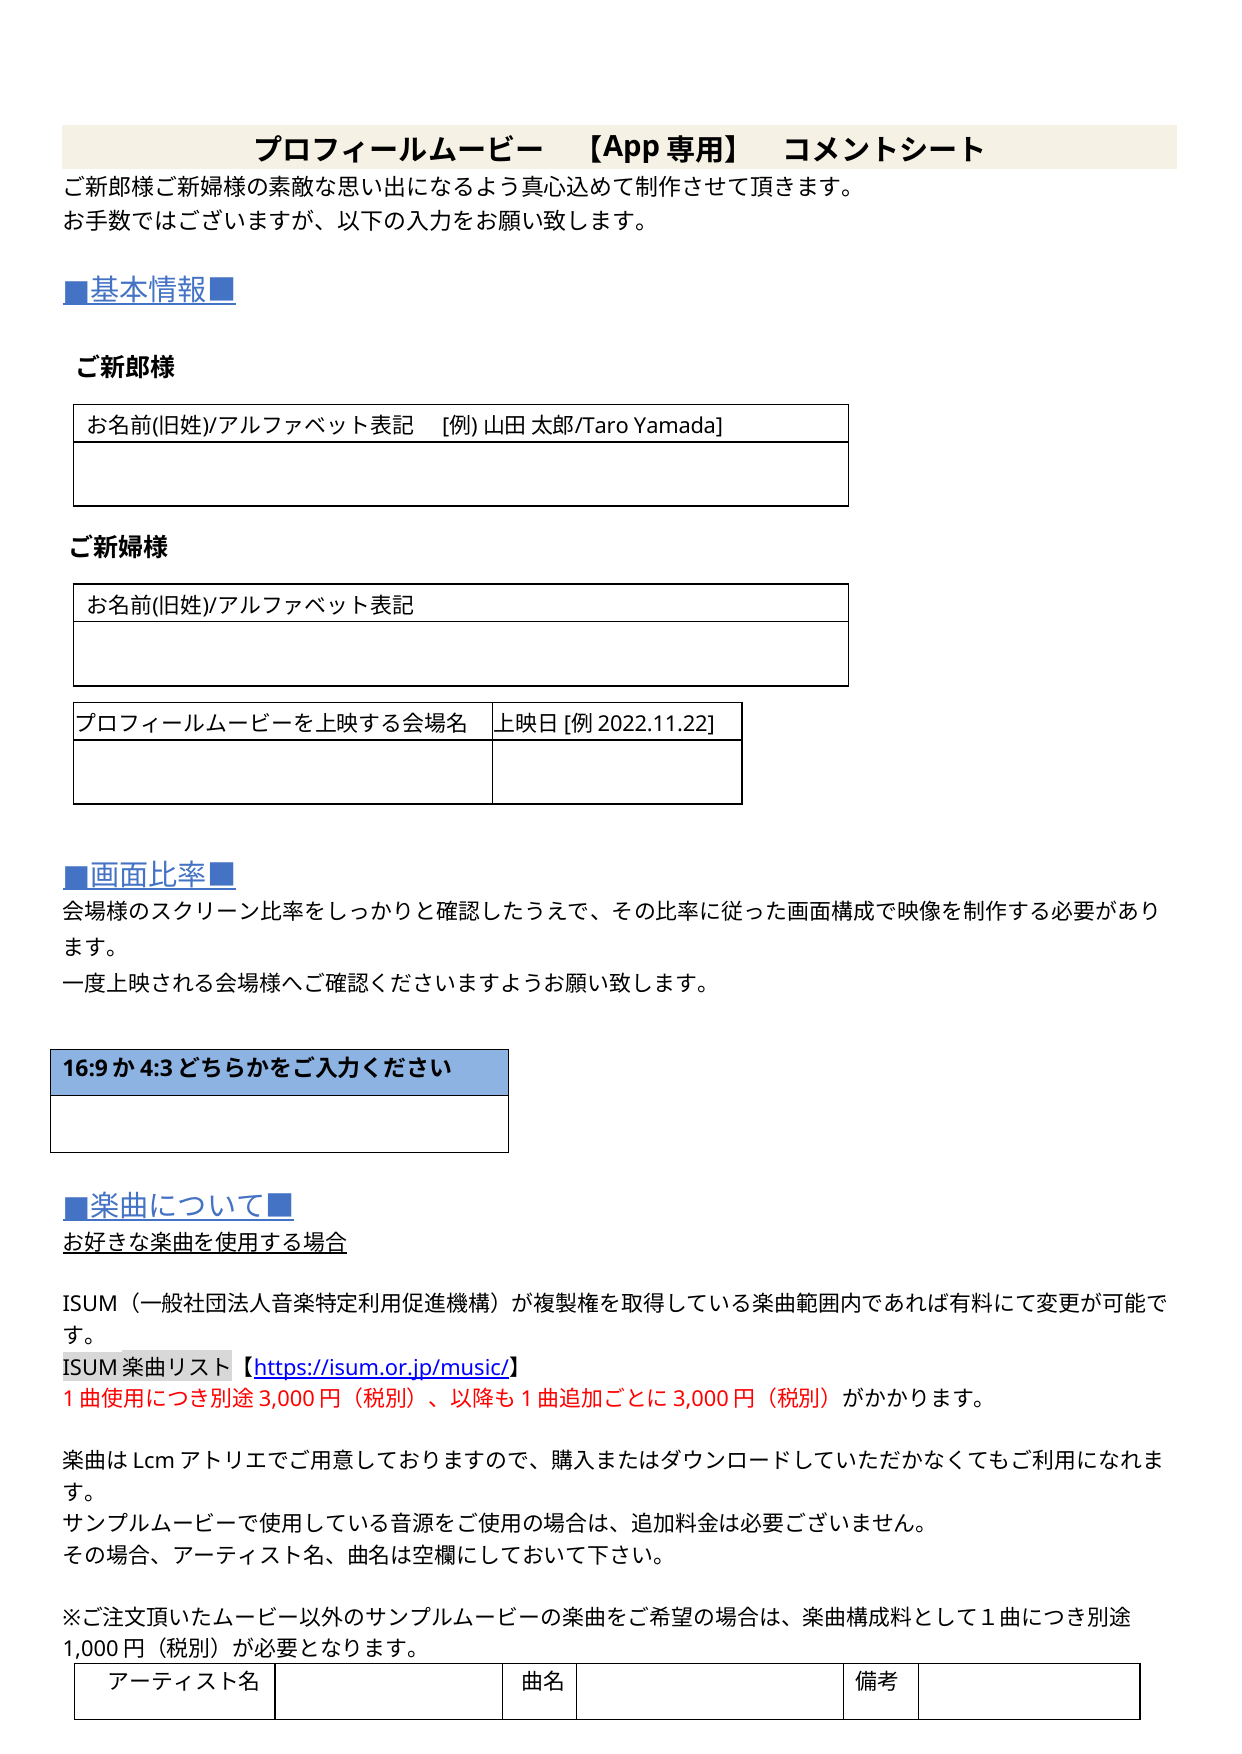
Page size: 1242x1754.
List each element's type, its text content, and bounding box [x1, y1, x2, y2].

text その場合、アーティスト名、曲名は空欄にしておいて下さい。 [62, 1538, 1177, 1570]
table_cell [74, 443, 848, 505]
text 一度上映される会場様へご確認くださいますようお願い致します。 [62, 966, 1164, 998]
table_header [276, 1664, 502, 1718]
table_header プロフィールムービーを上映する会場名 [74, 703, 492, 739]
text ご新郎様ご新婦様の素敵な思い出になるよう真心込めて制作させて頂きます。 [62, 169, 1177, 202]
table_cell [51, 1096, 508, 1152]
text お好きな楽曲を使用する場合 [62, 1225, 1177, 1256]
text ご新郎様 [75, 349, 1177, 387]
table_header [919, 1664, 1139, 1718]
text お手数ではございますが、以下の入力をお願い致します。 [62, 202, 1177, 236]
text ISUM楽曲リスト【https://isum.or.jp/music/】 [232, 1350, 1177, 1381]
table_header アーティスト名 [75, 1664, 274, 1718]
table_header [577, 1664, 843, 1718]
text サンプルムービーで使用している音源をご使用の場合は、追加料金は必要ございません。 [62, 1506, 1177, 1538]
text 楽曲はLcmアトリエでご用意しておりますので、購入またはダウンロードしていただかなくてもご利用になれます。 [62, 1443, 1177, 1506]
text 会場様のスクリーン比率をしっかりと確認したうえで、その比率に従った画面構成で映像を制作する必要があります。 [62, 894, 1164, 962]
table_header 曲名 [503, 1664, 576, 1718]
text ■画面比率■ [62, 851, 1177, 894]
text ご新婦様 [62, 527, 1177, 564]
table_cell [74, 622, 848, 685]
subtitle プロフィールムービー 【App専用】 コメントシート [62, 125, 1177, 169]
text ■基本情報■ [62, 267, 1177, 309]
text ISUM（一般社団法人音楽特定利用促進機構）が複製権を取得している楽曲範囲内であれば有料にて変更が可能です。 [62, 1286, 1177, 1350]
table_header お名前(旧姓)/アルファベット表記 [74, 585, 848, 621]
table_header 備考 [844, 1664, 918, 1718]
table_cell [493, 741, 741, 803]
text 1曲使用につき別途3,000円（税別）、以降も1曲追加ごとに3,000円（税別）がかかります。 [62, 1381, 1177, 1413]
text ※ご注文頂いたムービー以外のサンプルムービーの楽曲をご希望の場合は、楽曲構成料として１曲につき別途1,000円（税別）が必要となります。 [62, 1599, 1177, 1663]
table_header 上映日 [例 2022.11.22] [493, 703, 741, 739]
table_header お名前(旧姓)/アルファベット表記 [例) 山田 太郎/Taro Yamada] [74, 405, 848, 441]
table_header 16:9か4:3どちらかをご入力ください [51, 1050, 508, 1095]
text ■楽曲について■ [62, 1182, 1177, 1225]
table_cell [74, 741, 492, 803]
